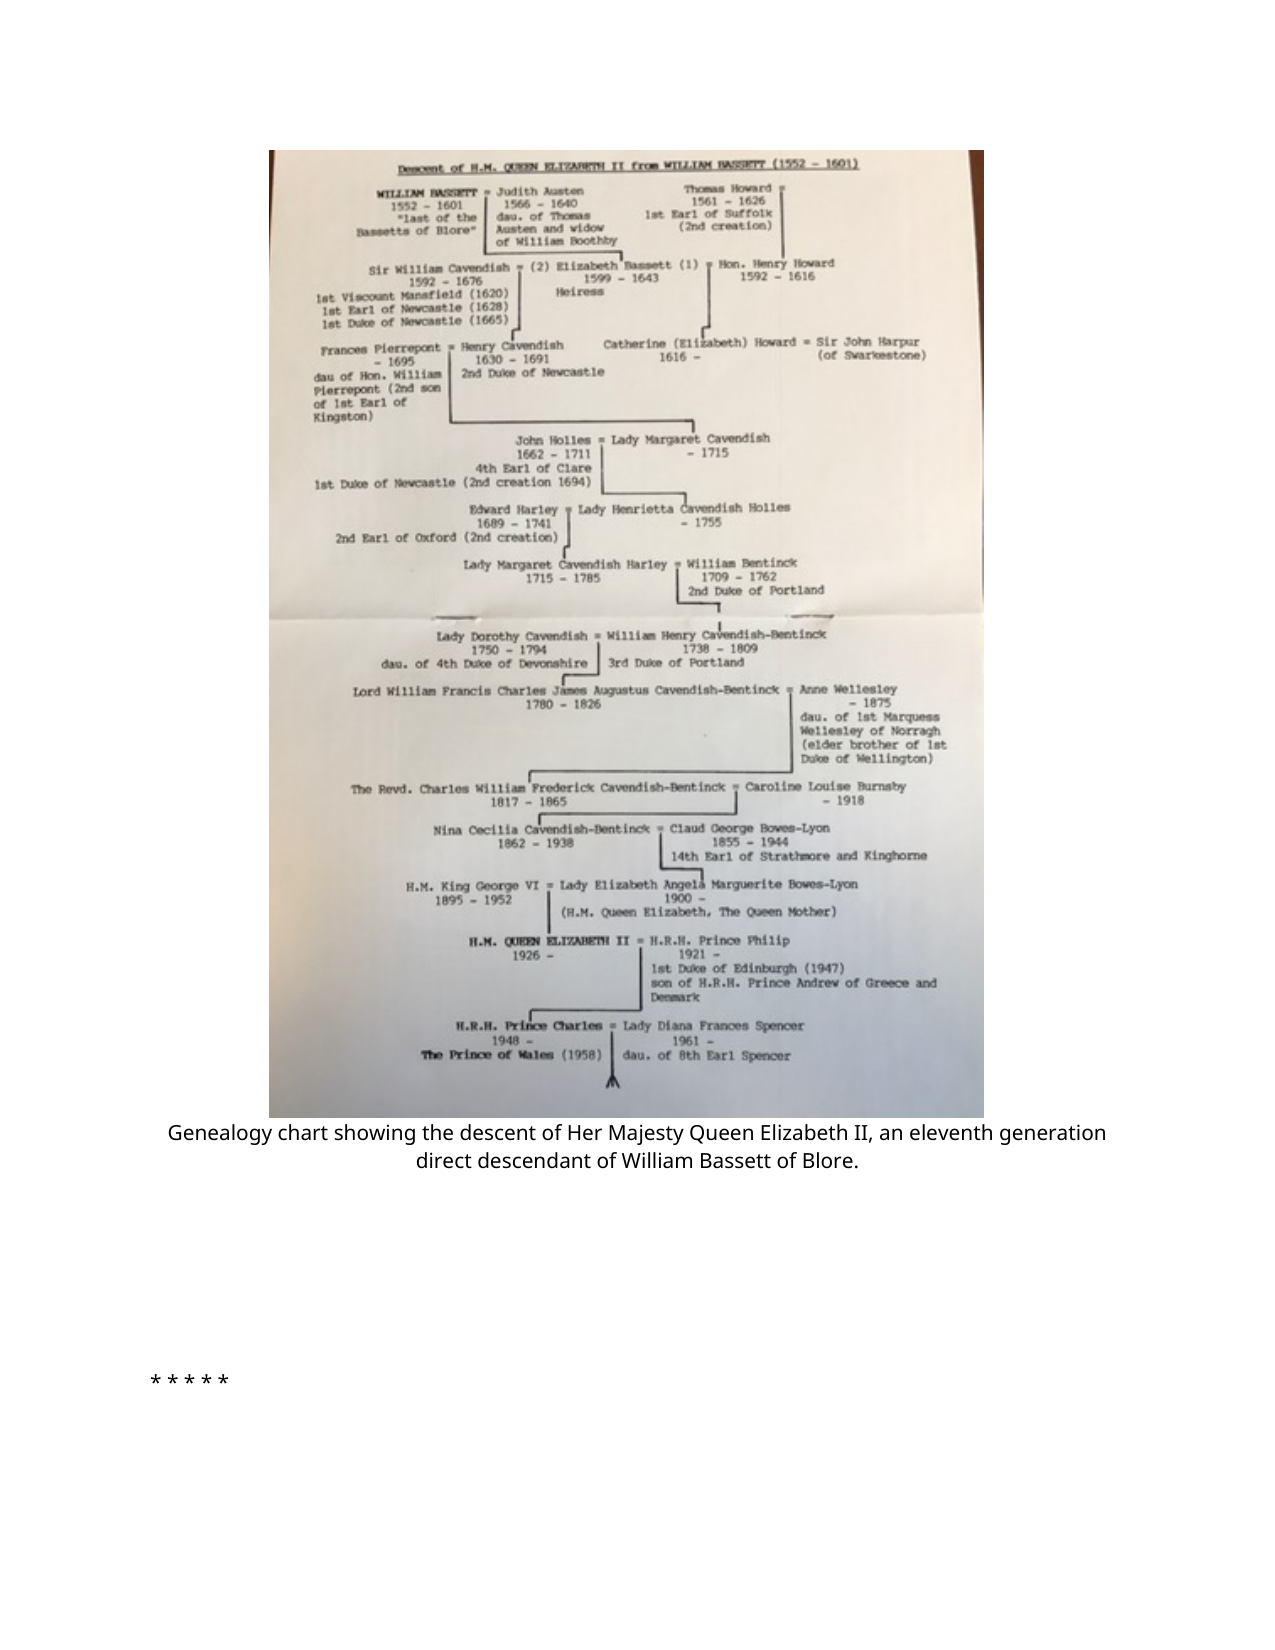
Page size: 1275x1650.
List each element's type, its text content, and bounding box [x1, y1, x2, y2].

text Genealogy chart showing the descent of Her Majesty Queen Elizabeth II, an eleventh generation direct descendant of William Bassett of Blore. [150, 1118, 1125, 1174]
picture [269, 150, 984, 1118]
text * * * * * [150, 1368, 1125, 1396]
